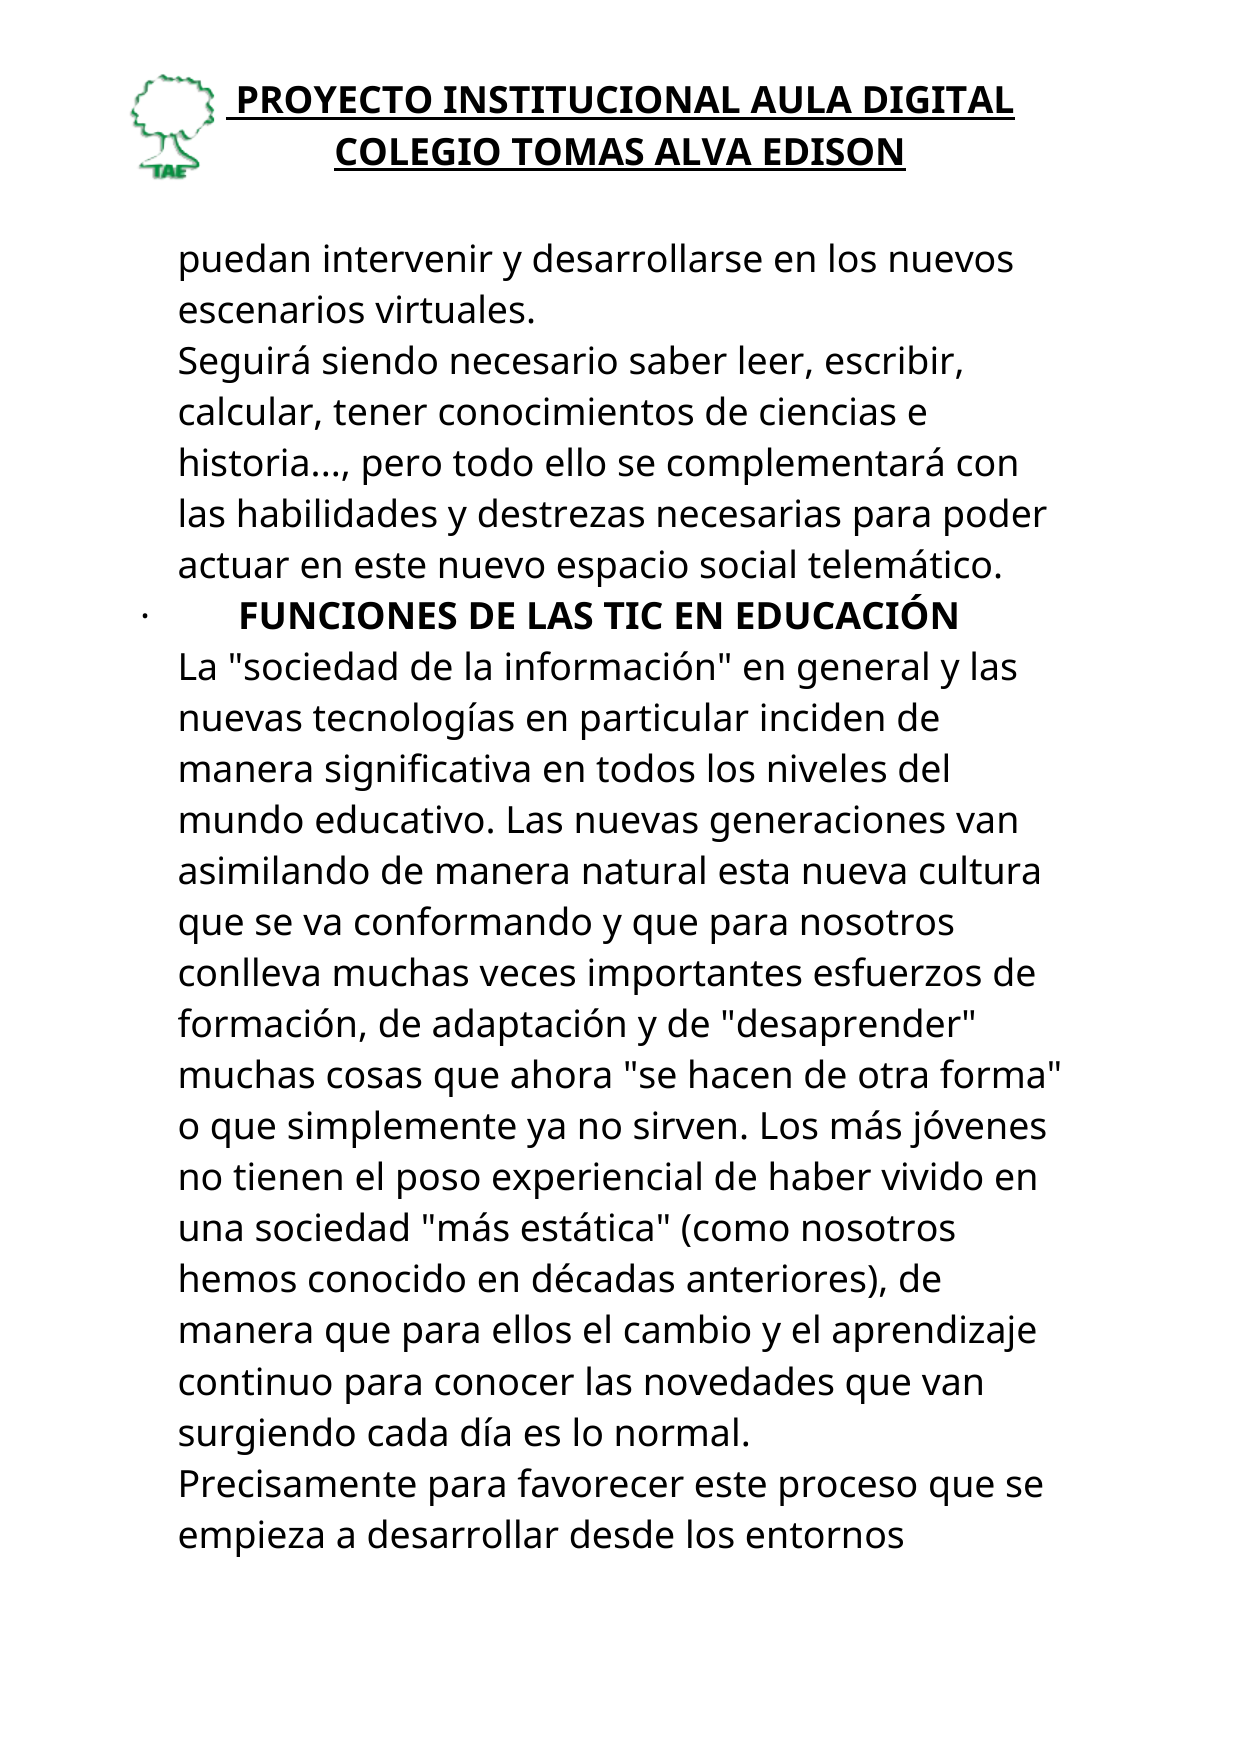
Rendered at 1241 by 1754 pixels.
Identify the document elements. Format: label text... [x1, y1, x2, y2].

picture [126, 73, 216, 184]
text · FUNCIONES DE LAS TIC EN EDUCACIÓN [140, 589, 1063, 640]
